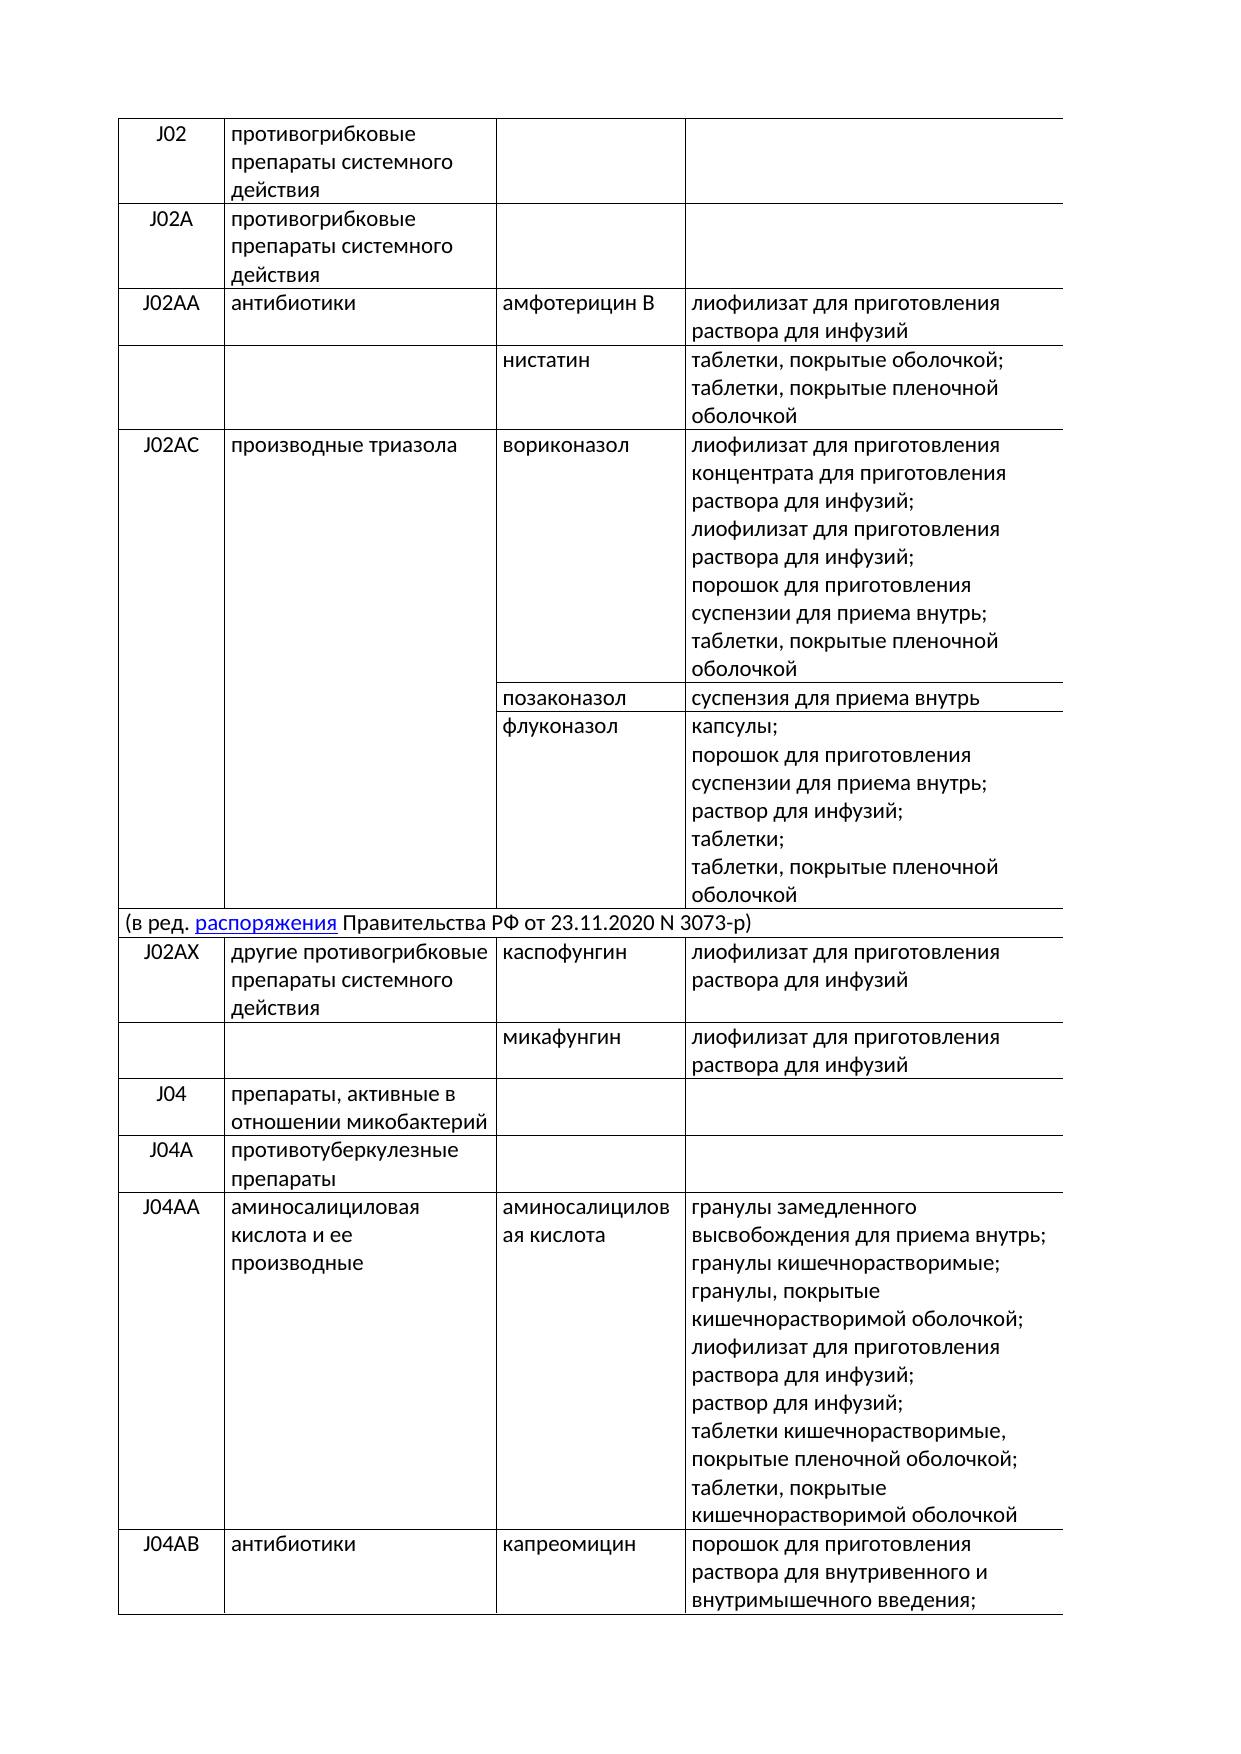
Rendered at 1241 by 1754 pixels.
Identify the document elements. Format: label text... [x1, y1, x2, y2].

table_cell препараты, активные в отношении микобактерий [225, 1079, 496, 1135]
table_cell производные триазола [225, 430, 496, 908]
table_cell [686, 204, 1063, 288]
table_cell лиофилизат для приготовления раствора для инфузий [686, 938, 1063, 1021]
table_cell J02AA [119, 289, 224, 344]
table_cell микафунгин [497, 1023, 685, 1078]
table_cell амфотерицин B [497, 289, 685, 344]
table_cell J02 [119, 119, 224, 203]
table_cell [497, 119, 685, 203]
table_cell [497, 1079, 685, 1135]
table_cell антибиотики [225, 289, 496, 344]
table_cell вориконазол [497, 430, 685, 682]
table_cell J04AA [119, 1193, 224, 1529]
table_cell таблетки, покрытые оболочкой; таблетки, покрытые пленочной оболочкой [686, 346, 1063, 429]
table_cell гранулы замедленного высвобождения для приема внутрь; гранулы кишечнорастворимые; гранулы, покрытые кишечнорастворимой оболочкой; лиофилизат для приготовления раствора для инфузий; раствор для инфузий; таблетки кишечнорастворимые, покрытые пленочной оболочкой; таблетки, покрытые кишечнорастворимой оболочкой [686, 1193, 1063, 1529]
table_cell капреомицин [497, 1530, 685, 1613]
table_cell противотуберкулезные препараты [225, 1136, 496, 1192]
table_cell другие противогрибковые препараты системного действия [225, 938, 496, 1021]
table_cell лиофилизат для приготовления концентрата для приготовления раствора для инфузий; лиофилизат для приготовления раствора для инфузий; порошок для приготовления суспензии для приема внутрь; таблетки, покрытые пленочной оболочкой [686, 430, 1063, 682]
table_cell антибиотики [225, 1530, 496, 1613]
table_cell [686, 1530, 1063, 1613]
table_cell [686, 1079, 1063, 1135]
table_cell J02A [119, 204, 224, 288]
table_cell капсулы; порошок для приготовления суспензии для приема внутрь; раствор для инфузий; таблетки; таблетки, покрытые пленочной оболочкой [686, 712, 1063, 908]
table_cell [497, 204, 685, 288]
table_cell суспензия для приема внутрь [686, 683, 1063, 711]
table_cell [225, 1023, 496, 1078]
table_cell [497, 1136, 685, 1192]
table_cell противогрибковые препараты системного действия [225, 204, 496, 288]
table_cell J02AX [119, 938, 224, 1021]
table_cell [686, 1136, 1063, 1192]
table_cell J04AB [119, 1530, 224, 1613]
table_cell J04A [119, 1136, 224, 1192]
table_cell лиофилизат для приготовления раствора для инфузий [686, 289, 1063, 344]
table_cell нистатин [497, 346, 685, 429]
table_cell [119, 346, 224, 429]
table_cell (в ред. распоряжения Правительства РФ от 23.11.2020 N 3073-р) [119, 909, 1063, 937]
table_cell противогрибковые препараты системного действия [225, 119, 496, 203]
table_cell флуконазол [497, 712, 685, 908]
table_cell каспофунгин [497, 938, 685, 1021]
table_cell аминосалициловая кислота и ее производные [225, 1193, 496, 1529]
table_cell [119, 1023, 224, 1078]
table_cell [225, 346, 496, 429]
table_cell [686, 119, 1063, 203]
table_cell позаконазол [497, 683, 685, 711]
table_cell аминосалициловая кислота [497, 1193, 685, 1529]
table_cell J02AC [119, 430, 224, 908]
table_cell лиофилизат для приготовления раствора для инфузий [686, 1023, 1063, 1078]
table_cell J04 [119, 1079, 224, 1135]
